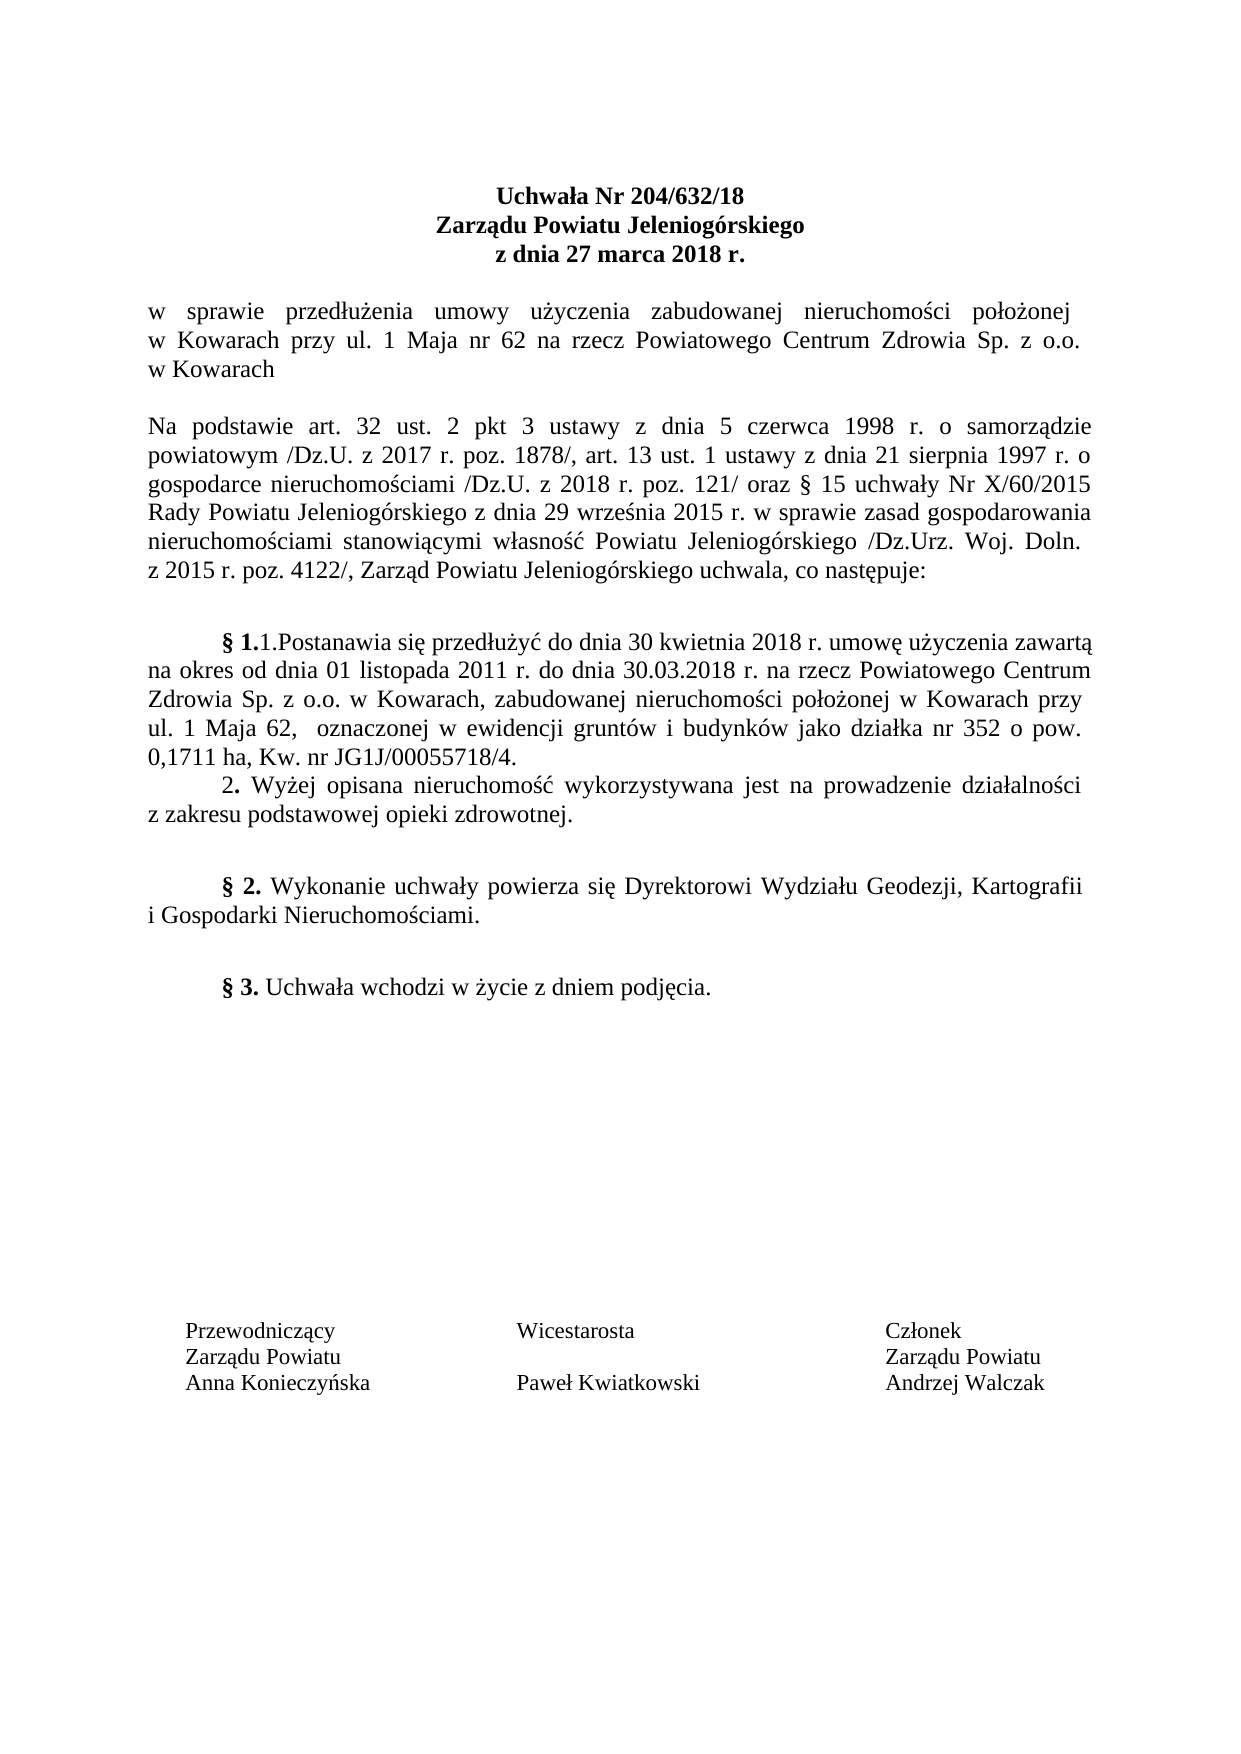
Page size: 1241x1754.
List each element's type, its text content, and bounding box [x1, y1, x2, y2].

text Zarządu Powiatu Jeleniogórskiego [148, 210, 1093, 239]
text w sprawie przedłużenia umowy użyczenia zabudowanej nieruchomości położonej w Kowarach przy ul. 1 Maja nr 62 na rzecz Powiatowego Centrum Zdrowia Sp. z o.o. w Kowarach [148, 296, 1093, 382]
text Zarządu Powiatu Zarządu Powiatu [185, 1343, 1093, 1369]
text Przewodniczący Wicestarosta Członek [185, 1317, 1093, 1343]
text z dnia 27 marca 2018 r. [148, 239, 1093, 267]
text § 1.1.Postanawia się przedłużyć do dnia 30 kwietnia 2018 r. umowę użyczenia zawartą na okres od dnia 01 listopada 2011 r. do dnia 30.03.2018 r. na rzecz Powiatowego Centrum Zdrowia Sp. z o.o. w Kowarach, zabudowanej nieruchomości położonej w Kowarach przy ul. 1 Maja 62, oznaczonej w ewidencji gruntów i budynków jako działka nr 352 o pow. 0,1711 ha, Kw. nr JG1J/00055718/4. [148, 627, 1093, 771]
text Uchwała Nr 204/632/18 [148, 181, 1093, 210]
text Na podstawie art. 32 ust. 2 pkt 3 ustawy z dnia 5 czerwca 1998 r. o samorządzie powiatowym /Dz.U. z 2017 r. poz. 1878/, art. 13 ust. 1 ustawy z dnia 21 sierpnia 1997 r. o gospodarce nieruchomościami /Dz.U. z 2018 r. poz. 121/ oraz § 15 uchwały Nr X/60/2015 Rady Powiatu Jeleniogórskiego z dnia 29 września 2015 r. w sprawie zasad gospodarowania nieruchomościami stanowiącymi własność Powiatu Jeleniogórskiego /Dz.Urz. Woj. Doln. z 2015 r. poz. 4122/, Zarząd Powiatu Jeleniogórskiego uchwala, co następuje: [148, 411, 1093, 584]
text 2. Wyżej opisana nieruchomość wykorzystywana jest na prowadzenie działalności z zakresu podstawowej opieki zdrowotnej. [148, 771, 1093, 828]
text § 3. Uchwała wchodzi w życie z dniem podjęcia. [148, 972, 1093, 1001]
text § 2. Wykonanie uchwały powierza się Dyrektorowi Wydziału Geodezji, Kartografii i Gospodarki Nieruchomościami. [148, 871, 1093, 929]
text Anna Konieczyńska Paweł Kwiatkowski Andrzej Walczak [185, 1369, 1093, 1396]
